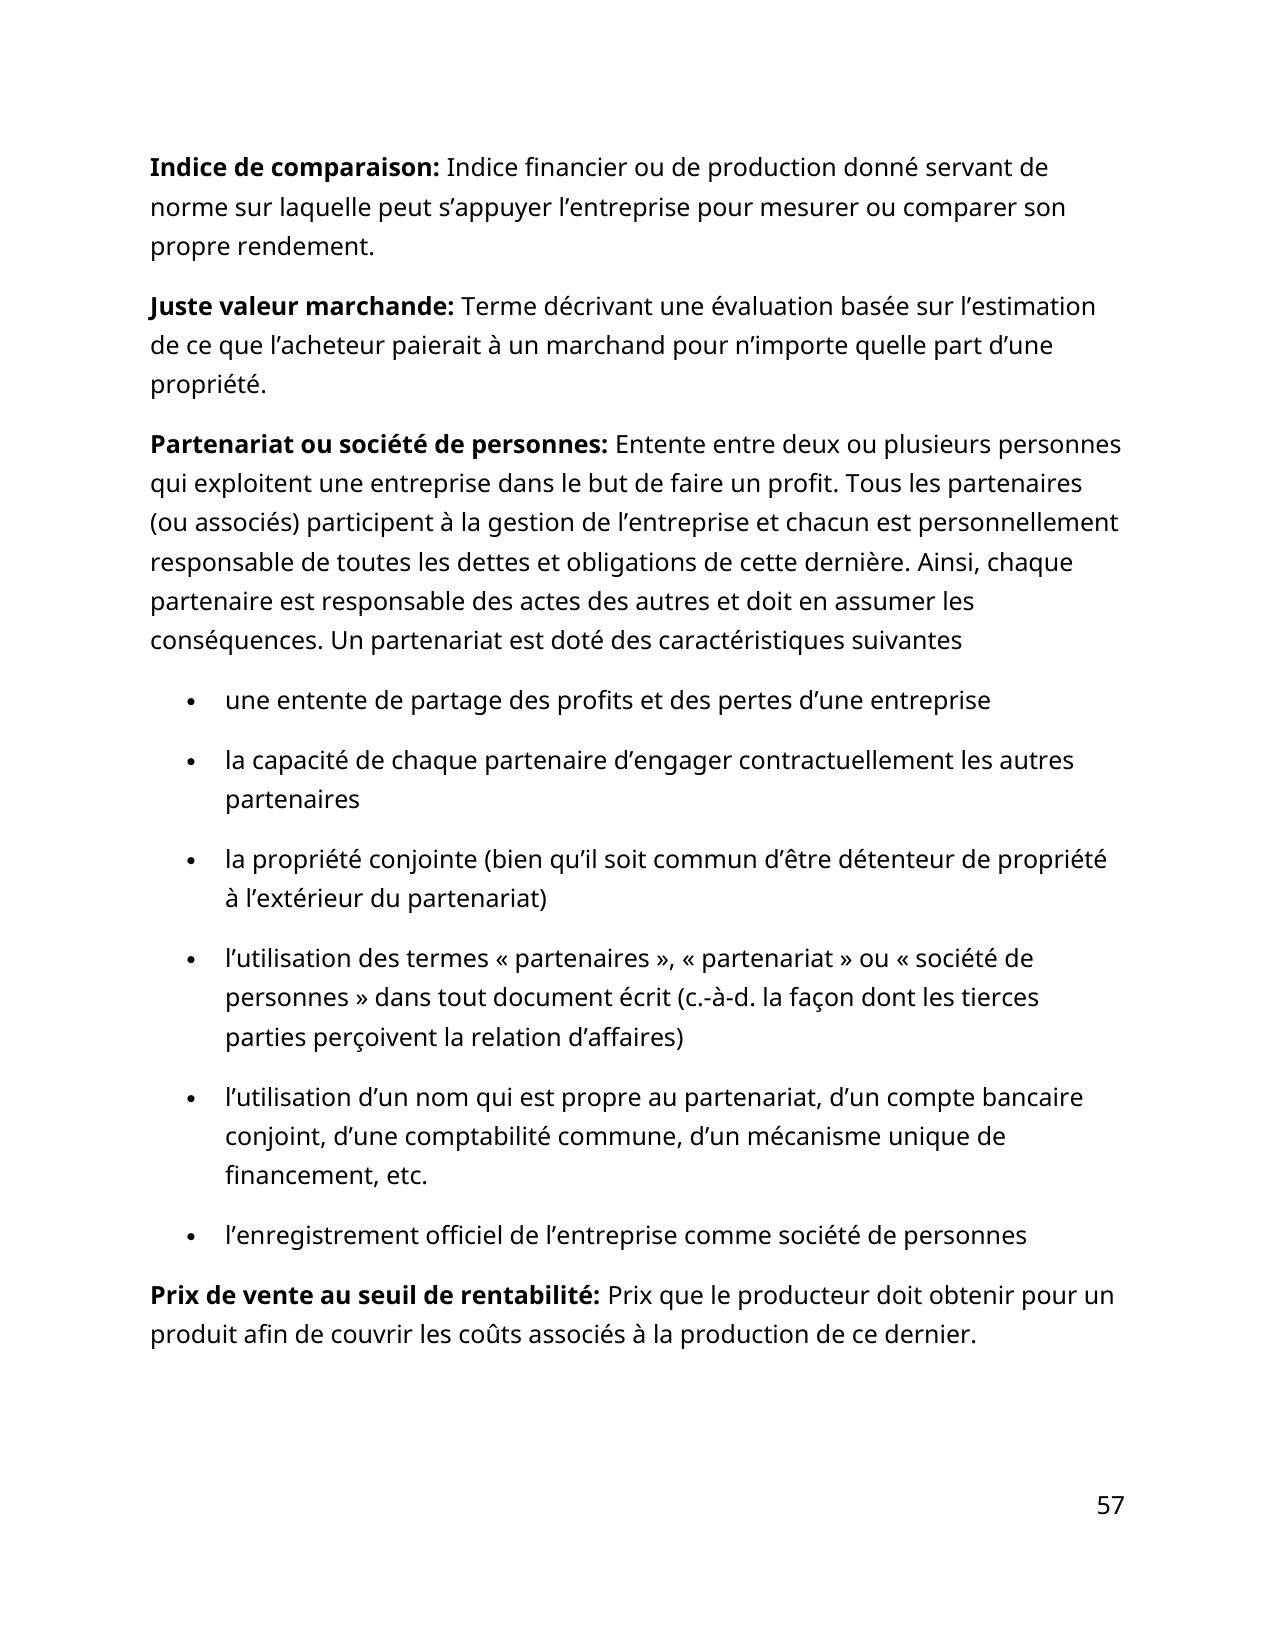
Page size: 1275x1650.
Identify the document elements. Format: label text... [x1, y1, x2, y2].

list l’utilisation des termes « partenaires », « partenariat » ou « société de personnes » dans tout document écrit (c.-à-d. la façon dont les tierces parties perçoivent la relation d’affaires) [187, 941, 1125, 1053]
list une entente de partage des profits et des pertes d’une entreprise [187, 682, 1125, 717]
list la propriété conjointe (bien qu’il soit commun d’être détenteur de propriété à l’extérieur du partenariat) [187, 842, 1125, 915]
list l’enregistrement officiel de l’entreprise comme société de personnes [187, 1217, 1125, 1252]
text Indice de comparaison: Indice financier ou de production donné servant de norme sur laquelle peut s’appuyer l’entreprise pour mesurer ou comparer son propre rendement. [150, 150, 1125, 262]
text Prix de vente au seuil de rentabilité: Prix que le producteur doit obtenir pour un produit afin de couvrir les coûts associés à la production de ce dernier. [150, 1277, 1125, 1351]
text Partenariat ou société de personnes: Entente entre deux ou plusieurs personnes qui exploitent une entreprise dans le but de faire un profit. Tous les partenaires (ou associés) participent à la gestion de l’entreprise et chacun est personnellement responsable de toutes les dettes et obligations de cette dernière. Ainsi, chaque partenaire est responsable des actes des autres et doit en assumer les conséquences. Un partenariat est doté des caractéristiques suivantes [150, 427, 1125, 657]
list l’utilisation d’un nom qui est propre au partenariat, d’un compte bancaire conjoint, d’une comptabilité commune, d’un mécanisme unique de financement, etc. [187, 1079, 1125, 1192]
list la capacité de chaque partenaire d’engager contractuellement les autres partenaires [187, 742, 1125, 816]
text Juste valeur marchande: Terme décrivant une évaluation basée sur l’estimation de ce que l’acheteur paierait à un marchand pour n’importe quelle part d’une propriété. [150, 288, 1125, 401]
